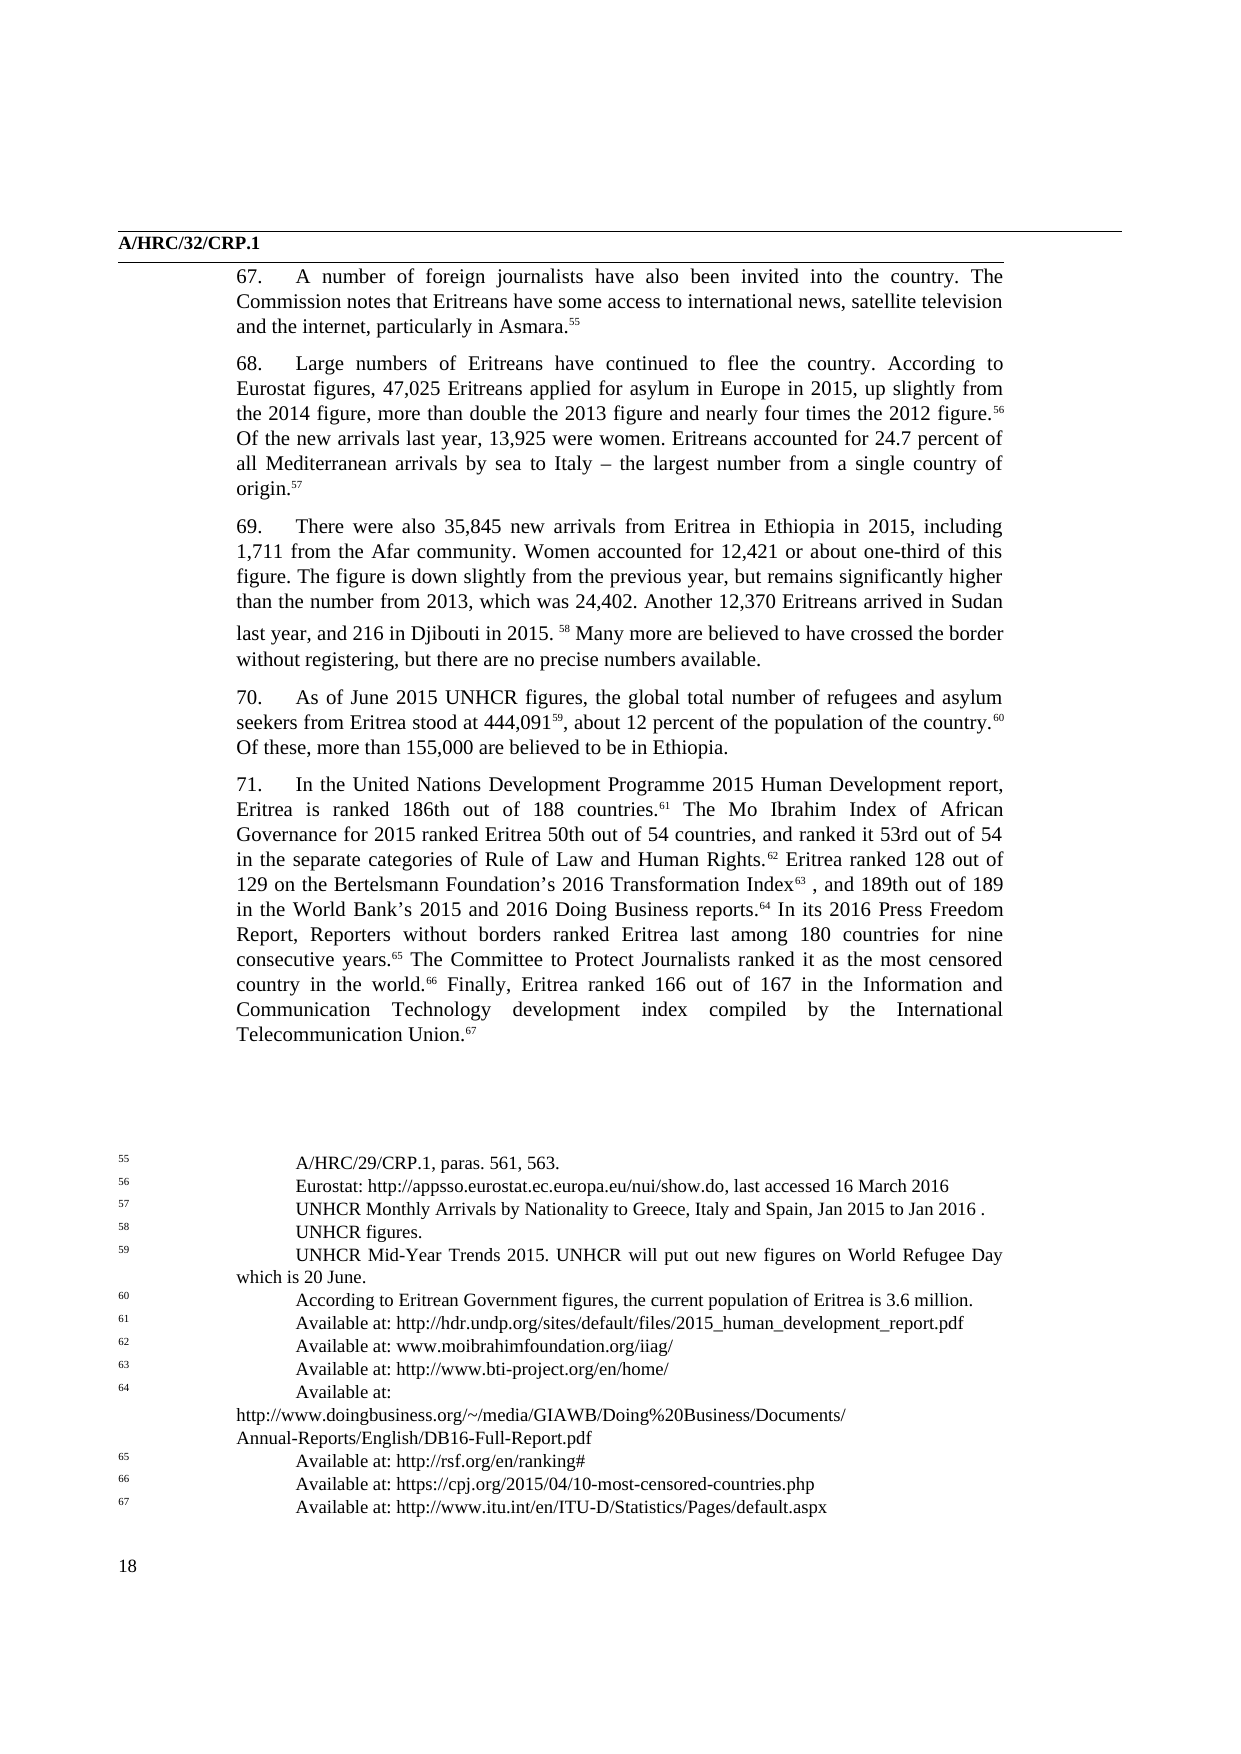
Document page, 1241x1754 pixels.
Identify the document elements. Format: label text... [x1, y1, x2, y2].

text A number of foreign journalists have also been invited into the country. The Commission notes that Eritreans have some access to international news, satellite television and the internet, particularly in Asmara. [236, 263, 1004, 338]
text As of June 2015 UNHCR figures, the global total number of refugees and asylum seekers from Eritrea stood at 444,091, about 12 percent of the population of the country. Of these, more than 155,000 are believed to be in Ethiopia. [236, 684, 1004, 759]
text There were also 35,845 new arrivals from Eritrea in Ethiopia in 2015, including 1,711 from the Afar community. Women accounted for 12,421 or about one-third of this figure. The figure is down slightly from the previous year, but remains significantly higher than the number from 2013, which was 24,402. Another 12,370 Eritreans arrived in Sudan last year, and 216 in Djibouti in 2015. Many more are believed to have crossed the border without registering, but there are no precise numbers available. [236, 513, 1004, 671]
text In the United Nations Development Programme 2015 Human Development report, Eritrea is ranked 186th out of 188 countries. The Mo Ibrahim Index of African Governance for 2015 ranked Eritrea 50th out of 54 countries, and ranked it 53rd out of 54 in the separate categories of Rule of Law and Human Rights. Eritrea ranked 128 out of 129 on the Bertelsmann Foundation’s 2016 Transformation Index , and 189th out of 189 in the World Bank’s 2015 and 2016 Doing Business reports. In its 2016 Press Freedom Report, Reporters without borders ranked Eritrea last among 180 countries for nine consecutive years. The Committee to Protect Journalists ranked it as the most censored country in the world. Finally, Eritrea ranked 166 out of 167 in the Information and Communication Technology development index compiled by the International Telecommunication Union. [236, 771, 1004, 1046]
text Large numbers of Eritreans have continued to flee the country. According to Eurostat figures, 47,025 Eritreans applied for asylum in Europe in 2015, up slightly from the 2014 figure, more than double the 2013 figure and nearly four times the 2012 figure. Of the new arrivals last year, 13,925 were women. Eritreans accounted for 24.7 percent of all Mediterranean arrivals by sea to Italy – the largest number from a single country of origin. [236, 350, 1004, 500]
